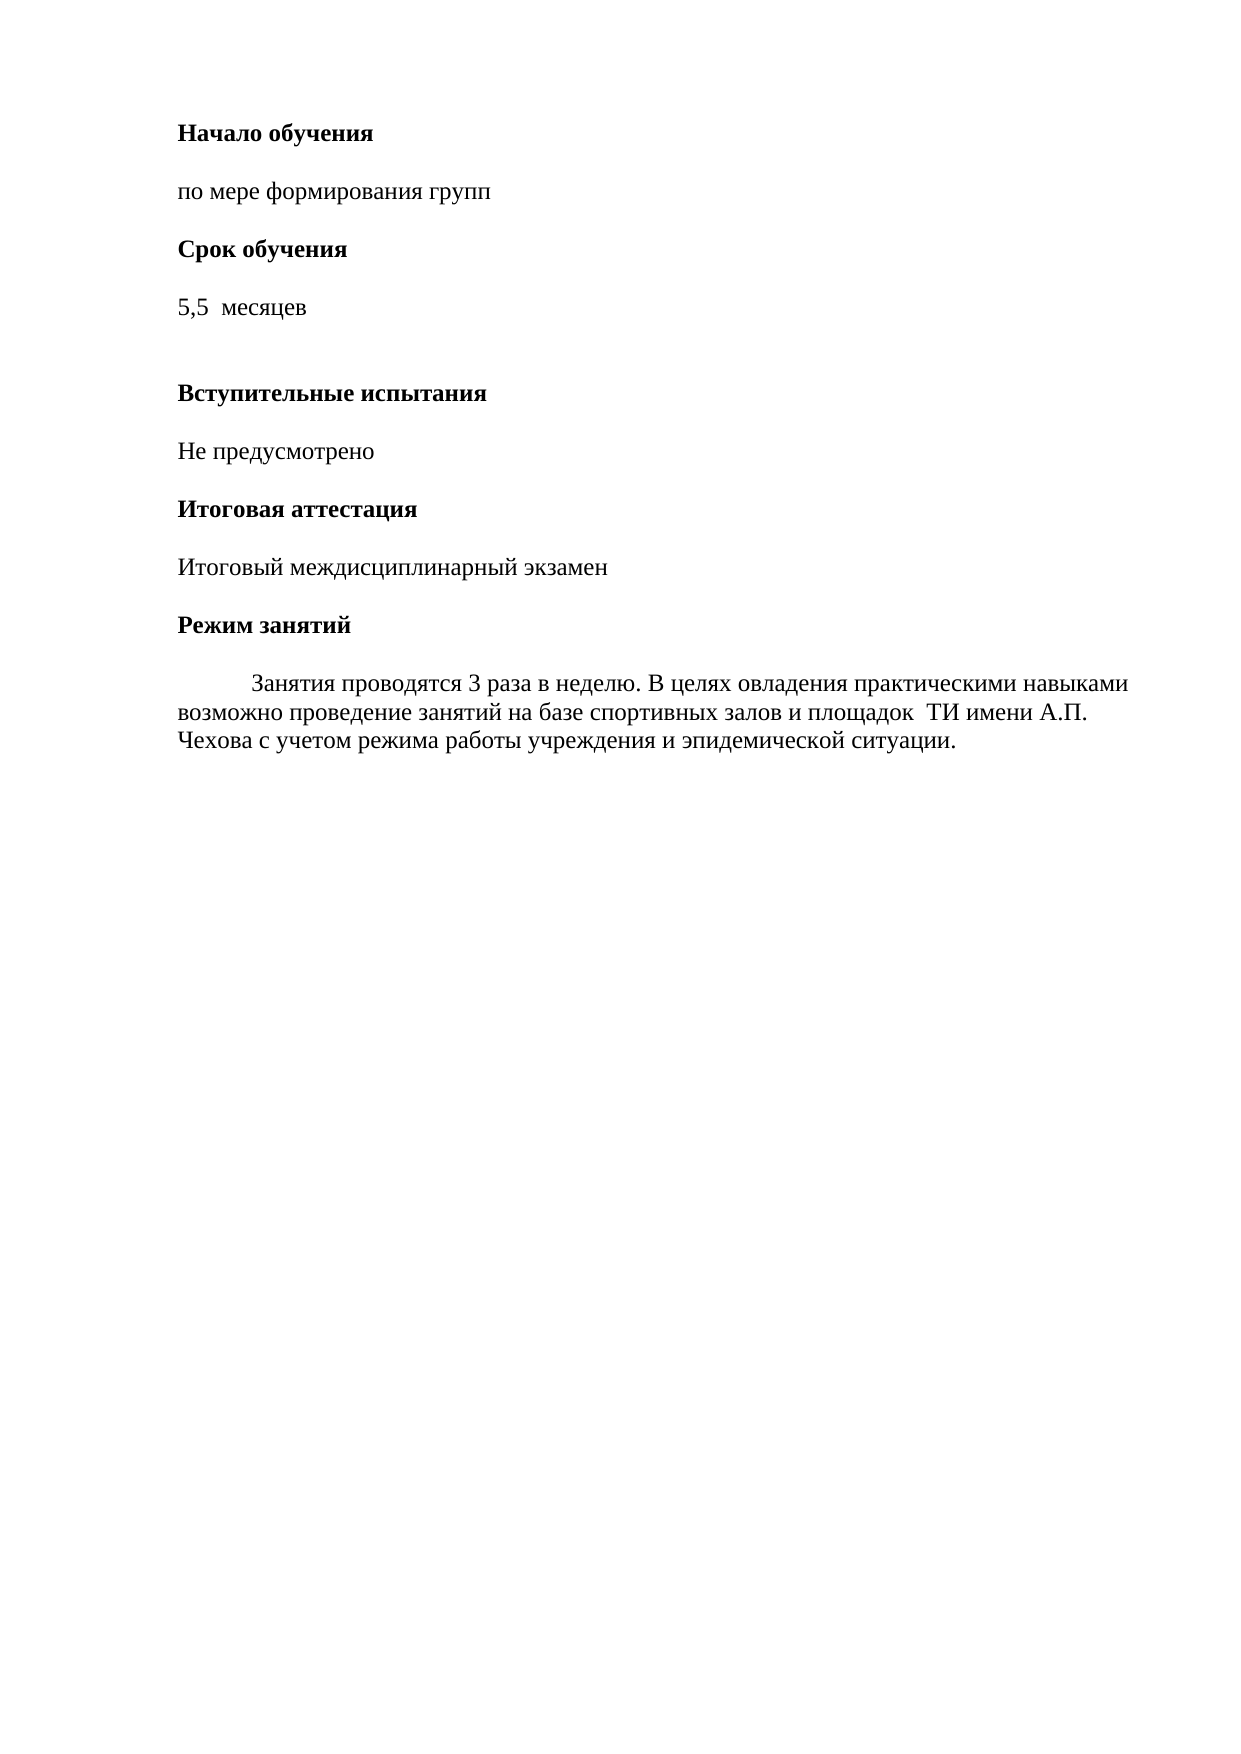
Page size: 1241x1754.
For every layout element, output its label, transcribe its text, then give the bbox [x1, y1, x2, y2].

text Срок обучения [177, 234, 1152, 263]
text по мере формирования групп [177, 176, 1152, 205]
text Начало обучения [177, 118, 1152, 147]
text Режим занятий [177, 610, 1152, 639]
text 5,5 месяцев [177, 292, 1152, 321]
text Итоговый междисциплинарный экзамен [177, 552, 1152, 581]
text Не предусмотрено [177, 436, 1152, 465]
text Итоговая аттестация [177, 494, 1152, 523]
text Занятия проводятся 3 раза в неделю. В целях овладения практическими навыками возможно проведение занятий на базе спортивных залов и площадок ТИ имени А.П. Чехова с учетом режима работы учреждения и эпидемической ситуации. [177, 668, 1152, 754]
text Вступительные испытания [177, 378, 1152, 407]
